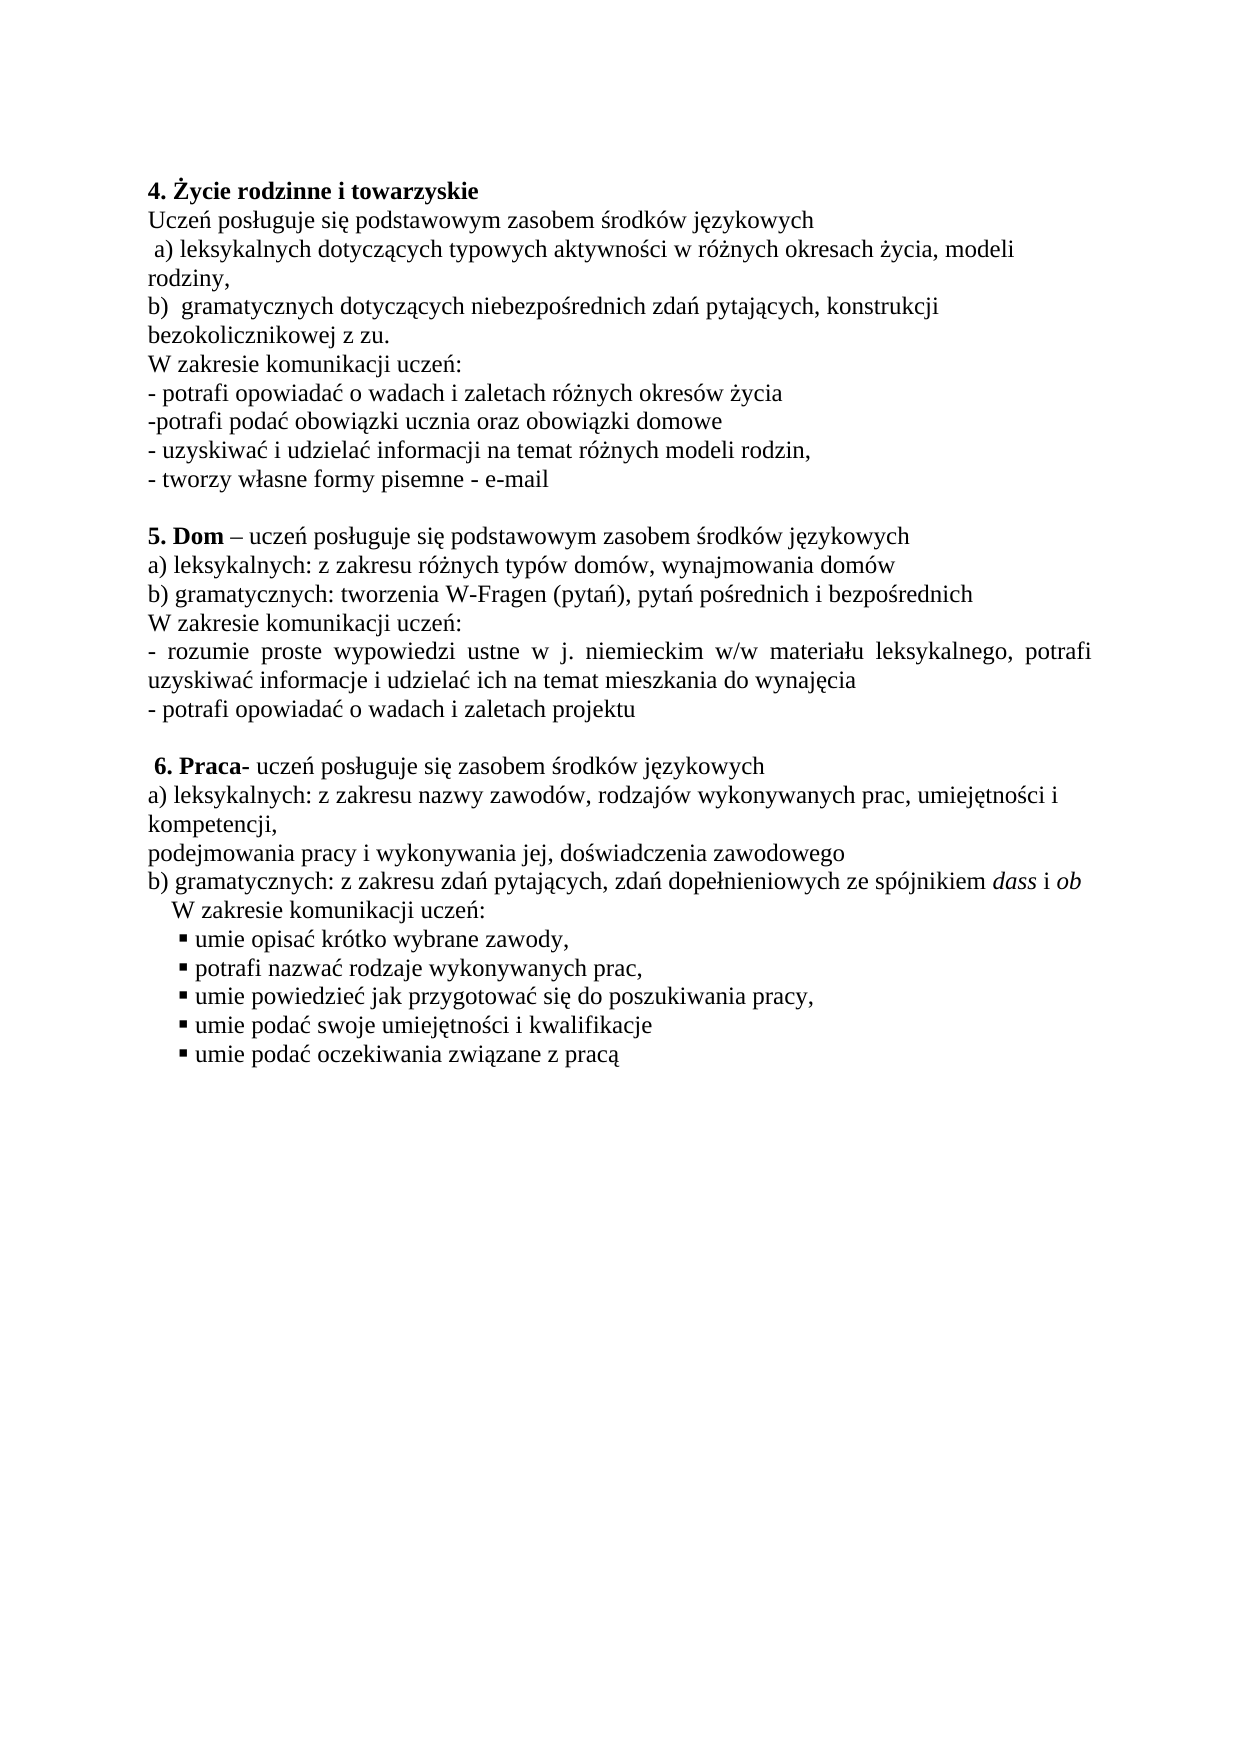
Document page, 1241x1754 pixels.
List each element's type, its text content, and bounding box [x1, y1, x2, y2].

text Uczeń posługuje się podstawowym zasobem środków językowych a) leksykalnych dotyczących typowych aktywności w różnych okresach życia, modeli rodziny, [148, 205, 1093, 291]
list umie podać oczekiwania związane z pracą [177, 1039, 1093, 1068]
text - potrafi opowiadać o wadach i zaletach projektu [148, 694, 1093, 723]
text a) leksykalnych: z zakresu nazwy zawodów, rodzajów wykonywanych prac, umiejętności i kompetencji, [148, 780, 1093, 838]
text - uzyskiwać i udzielać informacji na temat różnych modeli rodzin, [148, 435, 1093, 464]
text - potrafi opowiadać o wadach i zaletach różnych okresów życia [148, 378, 1093, 406]
text - tworzy własne formy pisemne - e-mail [148, 464, 1093, 493]
text 5. Dom – uczeń posługuje się podstawowym zasobem środków językowych a) leksykalnych: z zakresu różnych typów domów, wynajmowania domów [148, 521, 1093, 579]
list potrafi nazwać rodzaje wykonywanych prac, [177, 953, 1093, 981]
list umie powiedzieć jak przygotować się do poszukiwania pracy, [177, 981, 1093, 1010]
text - rozumie proste wypowiedzi ustne w j. niemieckim w/w materiału leksykalnego, potrafi uzyskiwać informacje i udzielać ich na temat mieszkania do wynajęcia [148, 636, 1093, 694]
text 4. Życie rodzinne i towarzyskie [148, 176, 1093, 205]
text b) gramatycznych: tworzenia W-Fragen (pytań), pytań pośrednich i bezpośrednich [148, 579, 1093, 608]
text 6. Praca- uczeń posługuje się zasobem środków językowych [148, 751, 1093, 780]
text W zakresie komunikacji uczeń: [171, 895, 1093, 924]
text b) gramatycznych dotyczących niebezpośrednich zdań pytających, konstrukcji bezokolicznikowej z zu. W zakresie komunikacji uczeń: [148, 291, 1093, 378]
text W zakresie komunikacji uczeń: [148, 608, 1093, 636]
list umie podać swoje umiejętności i kwalifikacje [177, 1010, 1093, 1039]
list umie opisać krótko wybrane zawody, [177, 924, 1093, 953]
text b) gramatycznych: z zakresu zdań pytających, zdań dopełnieniowych ze spójnikiem dass i ob [148, 866, 1093, 895]
text -potrafi podać obowiązki ucznia oraz obowiązki domowe [148, 406, 1093, 435]
text podejmowania pracy i wykonywania jej, doświadczenia zawodowego [148, 838, 1093, 866]
